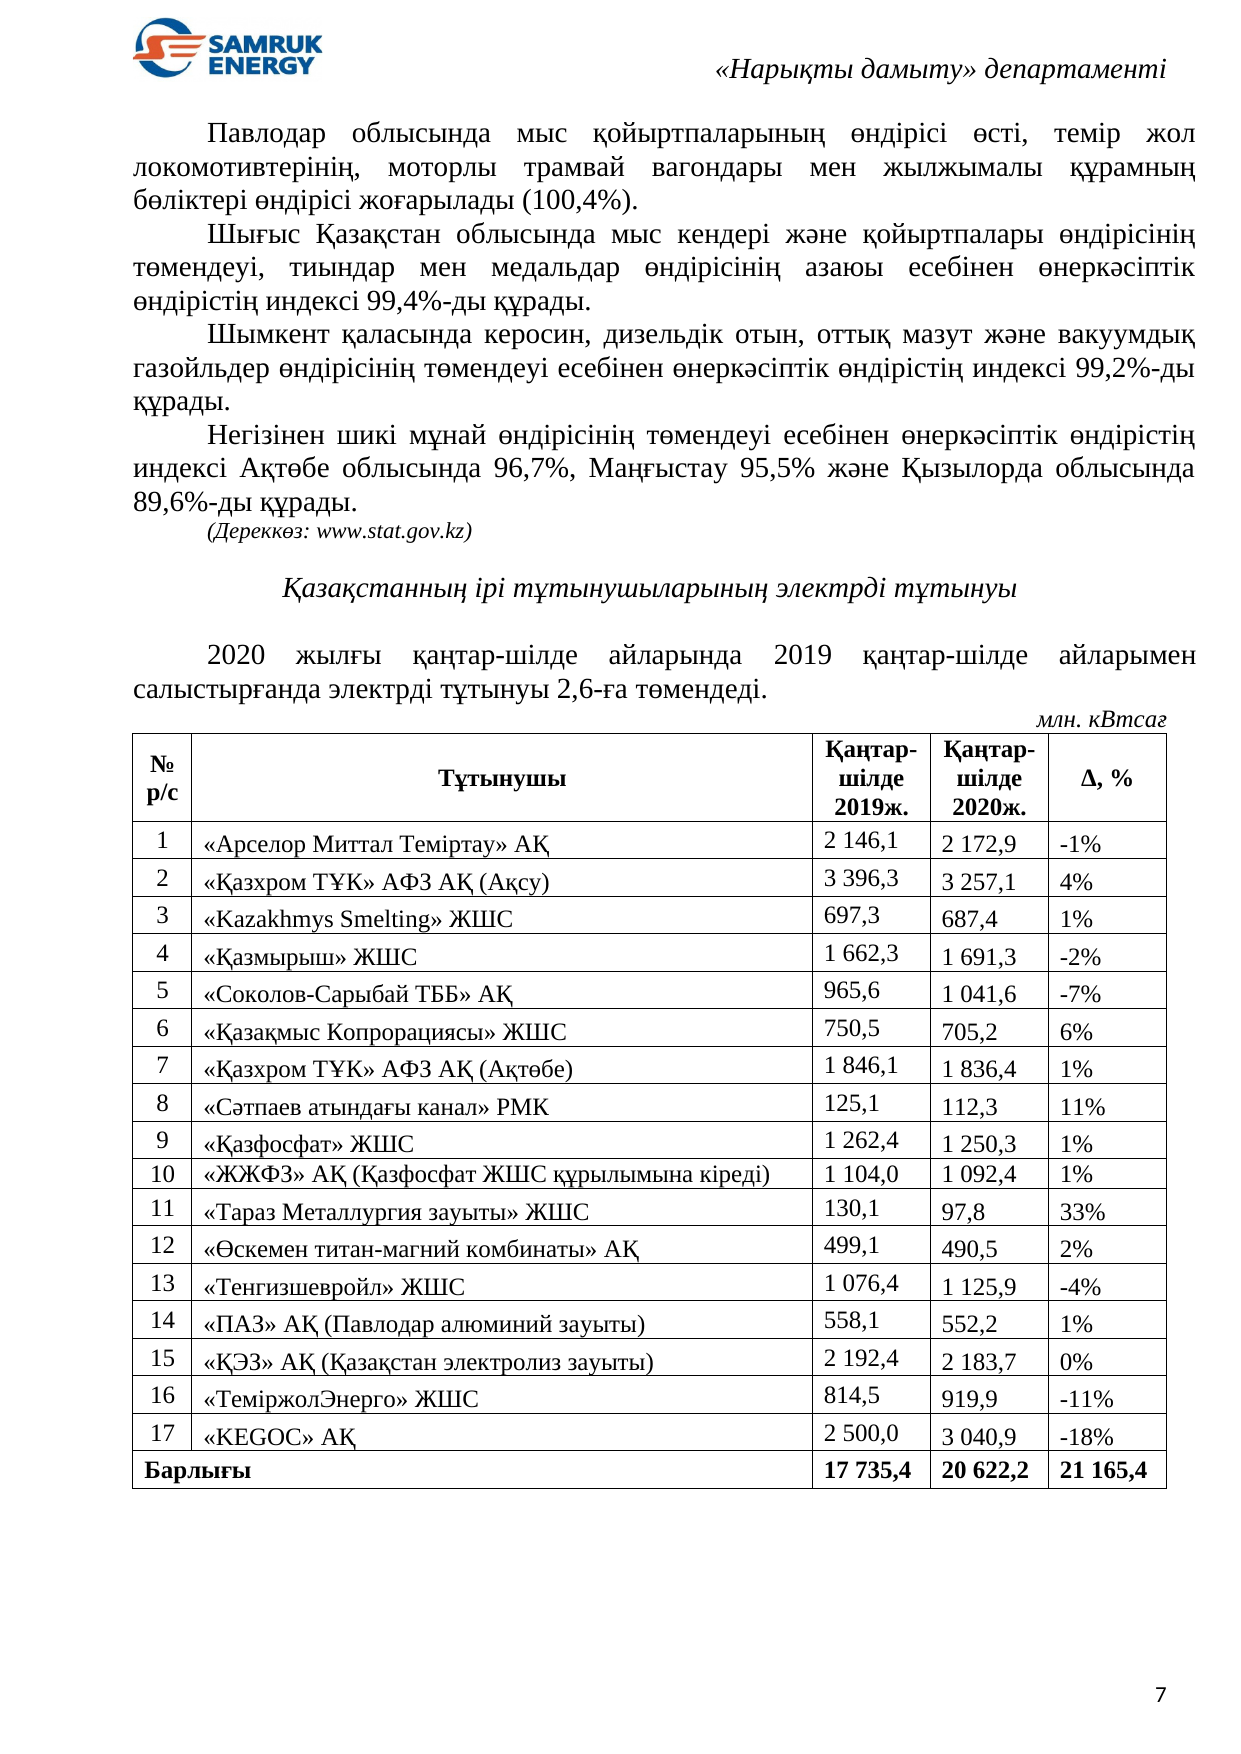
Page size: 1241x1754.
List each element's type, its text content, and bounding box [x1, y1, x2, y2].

table_header № р/с [133, 734, 191, 821]
subtitle Қазақстанның ірі тұтынушыларының электрді тұтынуы [133, 570, 1167, 604]
table_cell 2 172,9 [931, 822, 1048, 858]
table_cell 1% [1049, 1159, 1166, 1188]
table_cell 10 [133, 1159, 191, 1188]
table_cell 13 [133, 1264, 191, 1300]
table_cell 2 192,4 [813, 1339, 930, 1375]
table_cell 11% [1049, 1084, 1166, 1121]
table_cell «Қазфосфат» ЖШС [192, 1122, 812, 1158]
table_cell 1% [1049, 1301, 1166, 1338]
table_cell 1 076,4 [813, 1264, 930, 1300]
table_cell -18% [1049, 1414, 1166, 1450]
table_header Қаңтар-шілде 2019ж. [813, 734, 930, 821]
table_cell 125,1 [813, 1084, 930, 1121]
table_cell 130,1 [813, 1189, 930, 1225]
table_cell 1 [133, 822, 191, 858]
table_header Δ, % [1049, 734, 1166, 821]
table_cell 2% [1049, 1226, 1166, 1263]
table_cell 687,4 [931, 897, 1048, 933]
table_cell 97,8 [931, 1189, 1048, 1225]
table_cell «Соколов-Сарыбай ТББ» АҚ [192, 972, 812, 1008]
table_cell -1% [1049, 822, 1166, 858]
table_cell «KEGOC» АҚ [192, 1414, 812, 1450]
table_cell «ЖЖФЗ» АҚ (Қазфосфат ЖШС құрылымына кіреді) [192, 1159, 812, 1188]
table_cell «Қазмырыш» ЖШС [192, 934, 812, 971]
table_cell 14 [133, 1301, 191, 1338]
table_cell 4 [133, 934, 191, 971]
table_cell 2 146,1 [813, 822, 930, 858]
table_cell 1 836,4 [931, 1047, 1048, 1083]
table_cell 9 [133, 1122, 191, 1158]
table_cell 1 262,4 [813, 1122, 930, 1158]
table_cell 20 622,2 [931, 1451, 1048, 1488]
table_cell «ТеміржолЭнерго» ЖШС [192, 1376, 812, 1413]
table_cell «Арселор Миттал Теміртау» АҚ [192, 822, 812, 858]
table_cell 814,5 [813, 1376, 930, 1413]
text (Дереккөз: www.stat.gov.kz) [133, 518, 1196, 544]
table_cell 0% [1049, 1339, 1166, 1375]
table_header Тұтынушы [192, 734, 812, 821]
table_cell 1 662,3 [813, 934, 930, 971]
table_cell Барлығы [133, 1451, 812, 1488]
table_cell -7% [1049, 972, 1166, 1008]
table_cell -2% [1049, 934, 1166, 971]
table_cell 1 691,3 [931, 934, 1048, 971]
table_cell 1 104,0 [813, 1159, 930, 1188]
table_cell 1 125,9 [931, 1264, 1048, 1300]
table_header Қаңтар-шілде 2020ж. [931, 734, 1048, 821]
picture [132, 17, 323, 82]
table_cell 5 [133, 972, 191, 1008]
table_cell 490,5 [931, 1226, 1048, 1263]
table_cell 8 [133, 1084, 191, 1121]
table_cell 2 500,0 [813, 1414, 930, 1450]
table_cell 4% [1049, 859, 1166, 896]
table_cell 1 092,4 [931, 1159, 1048, 1188]
table_cell «Тенгизшевройл» ЖШС [192, 1264, 812, 1300]
table_cell 2 [133, 859, 191, 896]
table_cell 558,1 [813, 1301, 930, 1338]
table_cell 697,3 [813, 897, 930, 933]
table_cell 499,1 [813, 1226, 930, 1263]
table_cell 17 735,4 [813, 1451, 930, 1488]
table_cell 3 040,9 [931, 1414, 1048, 1450]
table_cell «Сәтпаев атындағы канал» РМК [192, 1084, 812, 1121]
table_cell 1% [1049, 897, 1166, 933]
text Шығыс Қазақстан облысында мыс кендері және қойыртпалары өндірісінің төмендеуі, тиындар мен медальдар өндірісінің азаюы есебінен өнеркәсіптік өндірістің индексі 99,4%-ды құрады. [133, 216, 1196, 316]
table_cell «Тараз Металлургия зауыты» ЖШС [192, 1189, 812, 1225]
table_cell -4% [1049, 1264, 1166, 1300]
table_cell 12 [133, 1226, 191, 1263]
table_cell 3 257,1 [931, 859, 1048, 896]
text млн. кВтсағ [133, 704, 1167, 733]
table_cell «ҚЭЗ» АҚ (Қазақстан электролиз зауыты) [192, 1339, 812, 1375]
table_cell 705,2 [931, 1009, 1048, 1046]
table_cell 1 846,1 [813, 1047, 930, 1083]
table_cell 15 [133, 1339, 191, 1375]
table_cell 750,5 [813, 1009, 930, 1046]
table_cell 33% [1049, 1189, 1166, 1225]
table_cell «Kazakhmys Smelting» ЖШС [192, 897, 812, 933]
table_cell 6% [1049, 1009, 1166, 1046]
table_cell -11% [1049, 1376, 1166, 1413]
table_cell 7 [133, 1047, 191, 1083]
table_cell 11 [133, 1189, 191, 1225]
table_cell 1% [1049, 1047, 1166, 1083]
table_cell «Қазхром ТҰК» АФЗ АҚ (Ақсу) [192, 859, 812, 896]
text Негізінен шикі мұнай өндірісінің төмендеуі есебінен өнеркәсіптік өндірістің индексі Ақтөбе облысында 96,7%, Маңғыстау 95,5% және Қызылорда облысында 89,6%-ды құрады. [133, 417, 1196, 518]
table_cell 552,2 [931, 1301, 1048, 1338]
table_cell 1 041,6 [931, 972, 1048, 1008]
table_cell 965,6 [813, 972, 930, 1008]
table_cell «Қазақмыс Копрорациясы» ЖШС [192, 1009, 812, 1046]
table_cell 3 396,3 [813, 859, 930, 896]
table_cell 1% [1049, 1122, 1166, 1158]
table_cell 112,3 [931, 1084, 1048, 1121]
table_cell 21 165,4 [1049, 1451, 1166, 1488]
table_cell 6 [133, 1009, 191, 1046]
table_cell 16 [133, 1376, 191, 1413]
table_cell «ПАЗ» АҚ (Павлодар алюминий зауыты) [192, 1301, 812, 1338]
table_cell 3 [133, 897, 191, 933]
table_cell 919,9 [931, 1376, 1048, 1413]
table_cell 1 250,3 [931, 1122, 1048, 1158]
table_cell «Өскемен титан-магний комбинаты» АҚ [192, 1226, 812, 1263]
table_cell «Қазхром ТҰК» АФЗ АҚ (Ақтөбе) [192, 1047, 812, 1083]
text Шымкент қаласында керосин, дизельдік отын, оттық мазут және вакуумдық газойльдер өндірісінің төмендеуі есебінен өнеркәсіптік өндірістің индексі 99,2%-ды құрады. [133, 316, 1196, 417]
text 2020 жылғы қаңтар-шілде айларында 2019 қаңтар-шілде айларымен салыстырғанда электрді тұтынуы 2,6-ға төмендеді. [133, 637, 1196, 704]
text Павлодар облысында мыс қойыртпаларының өндірісі өсті, темір жол локомотивтерінің, моторлы трамвай вагондары мен жылжымалы құрамның бөліктері өндірісі жоғарылады (100,4%). [133, 115, 1196, 216]
table_cell 17 [133, 1414, 191, 1450]
table_cell 2 183,7 [931, 1339, 1048, 1375]
